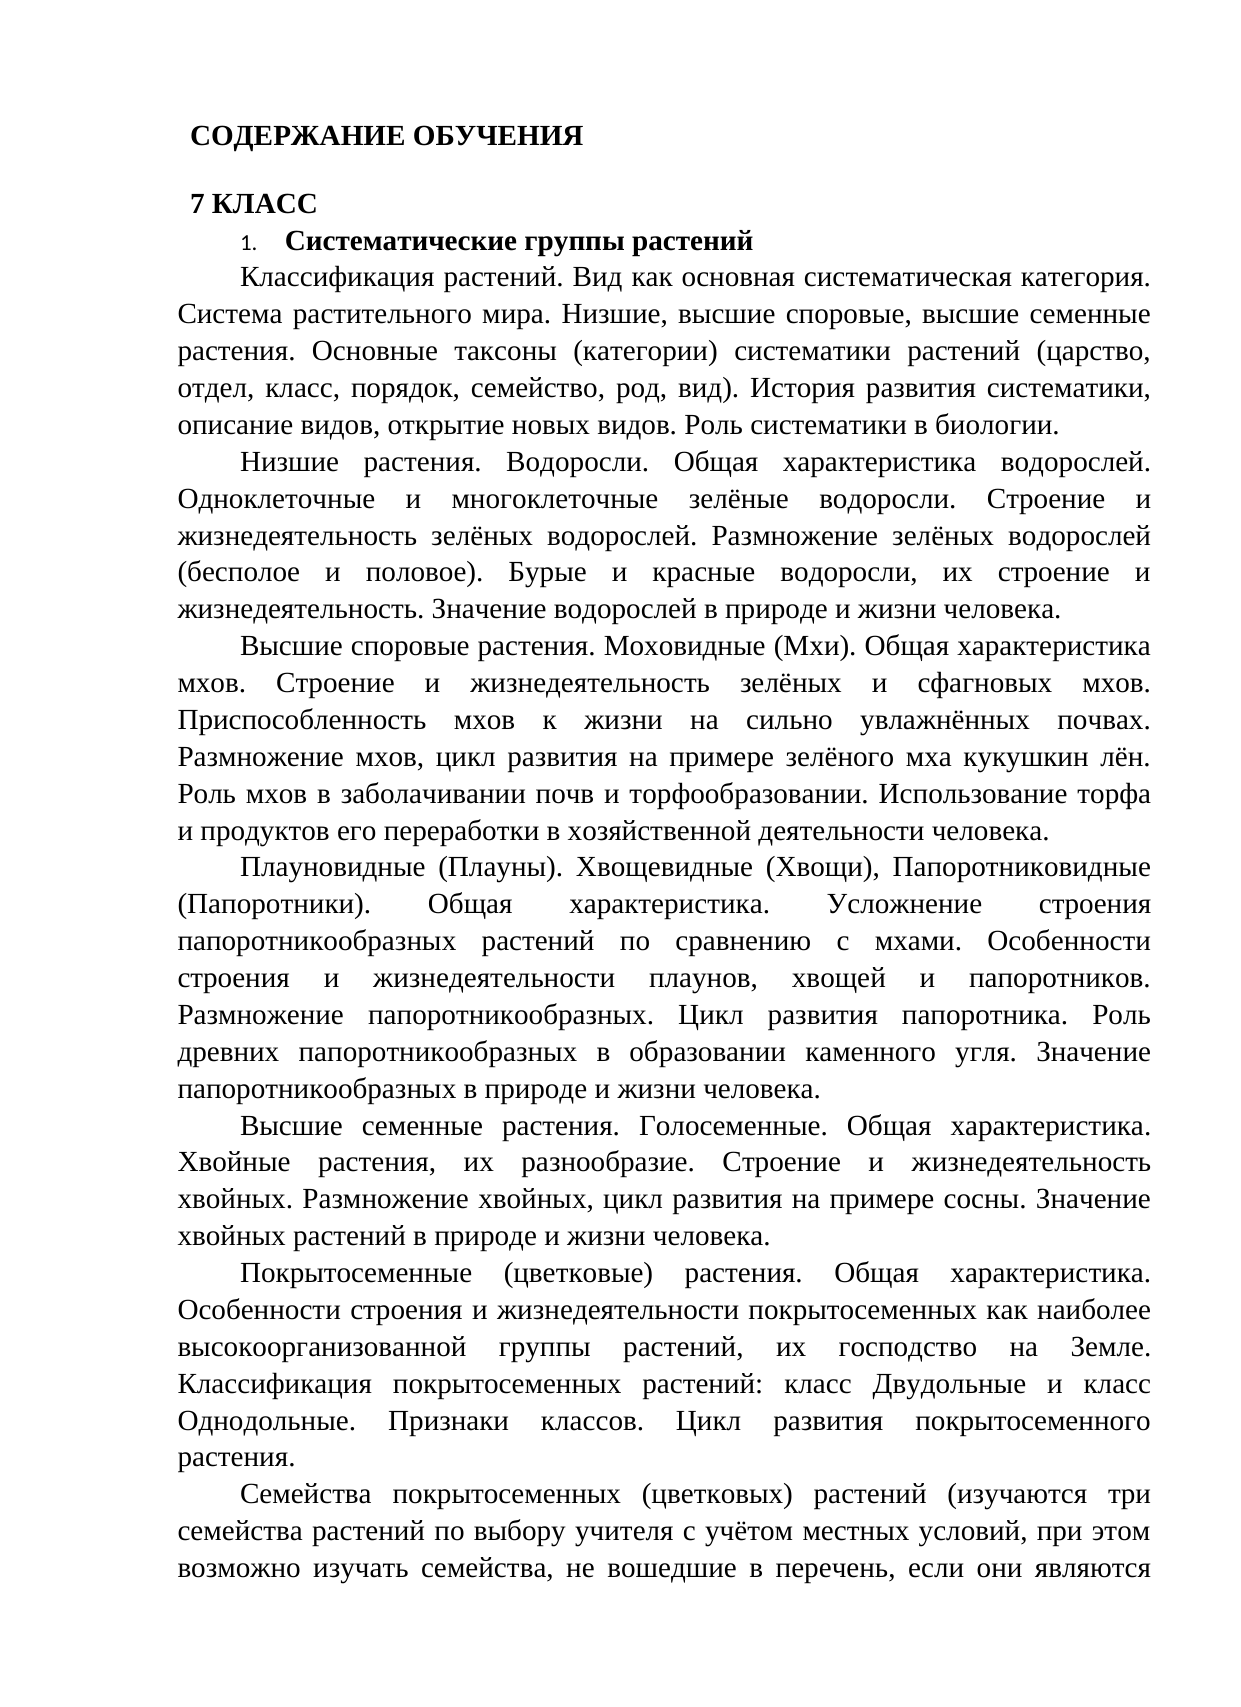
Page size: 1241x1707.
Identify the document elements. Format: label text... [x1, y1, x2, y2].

text Классификация растений. Вид как основная систематическая категория. Система растительного мира. Низшие, высшие споровые, высшие семенные растения. Основные таксоны (категории) систематики растений (царство, отдел, класс, порядок, семейство, род, вид). История развития систематики, описание видов, открытие новых видов. Роль систематики в биологии. [177, 259, 1152, 441]
text 7 КЛАСС [190, 186, 1152, 219]
text Плауновидные (Плауны). Хвощевидные (Хвощи), Папоротниковидные (Папоротники). Общая характеристика. Усложнение строения папоротникообразных растений по сравнению с мхами. Особенности строения и жизнедеятельности плаунов, хвощей и папоротников. Размножение папоротникообразных. Цикл развития папоротника. Роль древних папоротникообразных в образовании каменного угля. Значение папоротникообразных в природе и жизни человека. [177, 849, 1152, 1104]
list Систематические группы растений [240, 223, 1152, 256]
text Высшие семенные растения. Голосеменные. Общая характеристика. Хвойные растения, их разнообразие. Строение и жизнедеятельность хвойных. Размножение хвойных, цикл развития на примере сосны. Значение хвойных растений в природе и жизни человека. [177, 1108, 1152, 1252]
text Высшие споровые растения. Моховидные (Мхи). Общая характеристика мхов. Строение и жизнедеятельность зелёных и сфагновых мхов. Приспособленность мхов к жизни на сильно увлажнённых почвах. Размножение мхов, цикл развития на примере зелёного мха кукушкин лён. Роль мхов в заболачивании почв и торфообразовании. Использование торфа и продуктов его переработки в хозяйственной деятельности человека. [177, 628, 1152, 846]
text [177, 1476, 1152, 1584]
text СОДЕРЖАНИЕ ОБУЧЕНИЯ [190, 118, 1152, 152]
text Низшие растения. Водоросли. Общая характеристика водорослей. Одноклеточные и многоклеточные зелёные водоросли. Строение и жизнедеятельность зелёных водорослей. Размножение зелёных водорослей (бесполое и половое). Бурые и красные водоросли, их строение и жизнедеятельность. Значение водорослей в природе и жизни человека. [177, 444, 1152, 625]
text Покрытосеменные (цветковые) растения. Общая характеристика. Особенности строения и жизнедеятельности покрытосеменных как наиболее высокоорганизованной группы растений, их господство на Земле. Классификация покрытосеменных растений: класс Двудольные и класс Однодольные. Признаки классов. Цикл развития покрытосеменного растения. [177, 1255, 1152, 1473]
